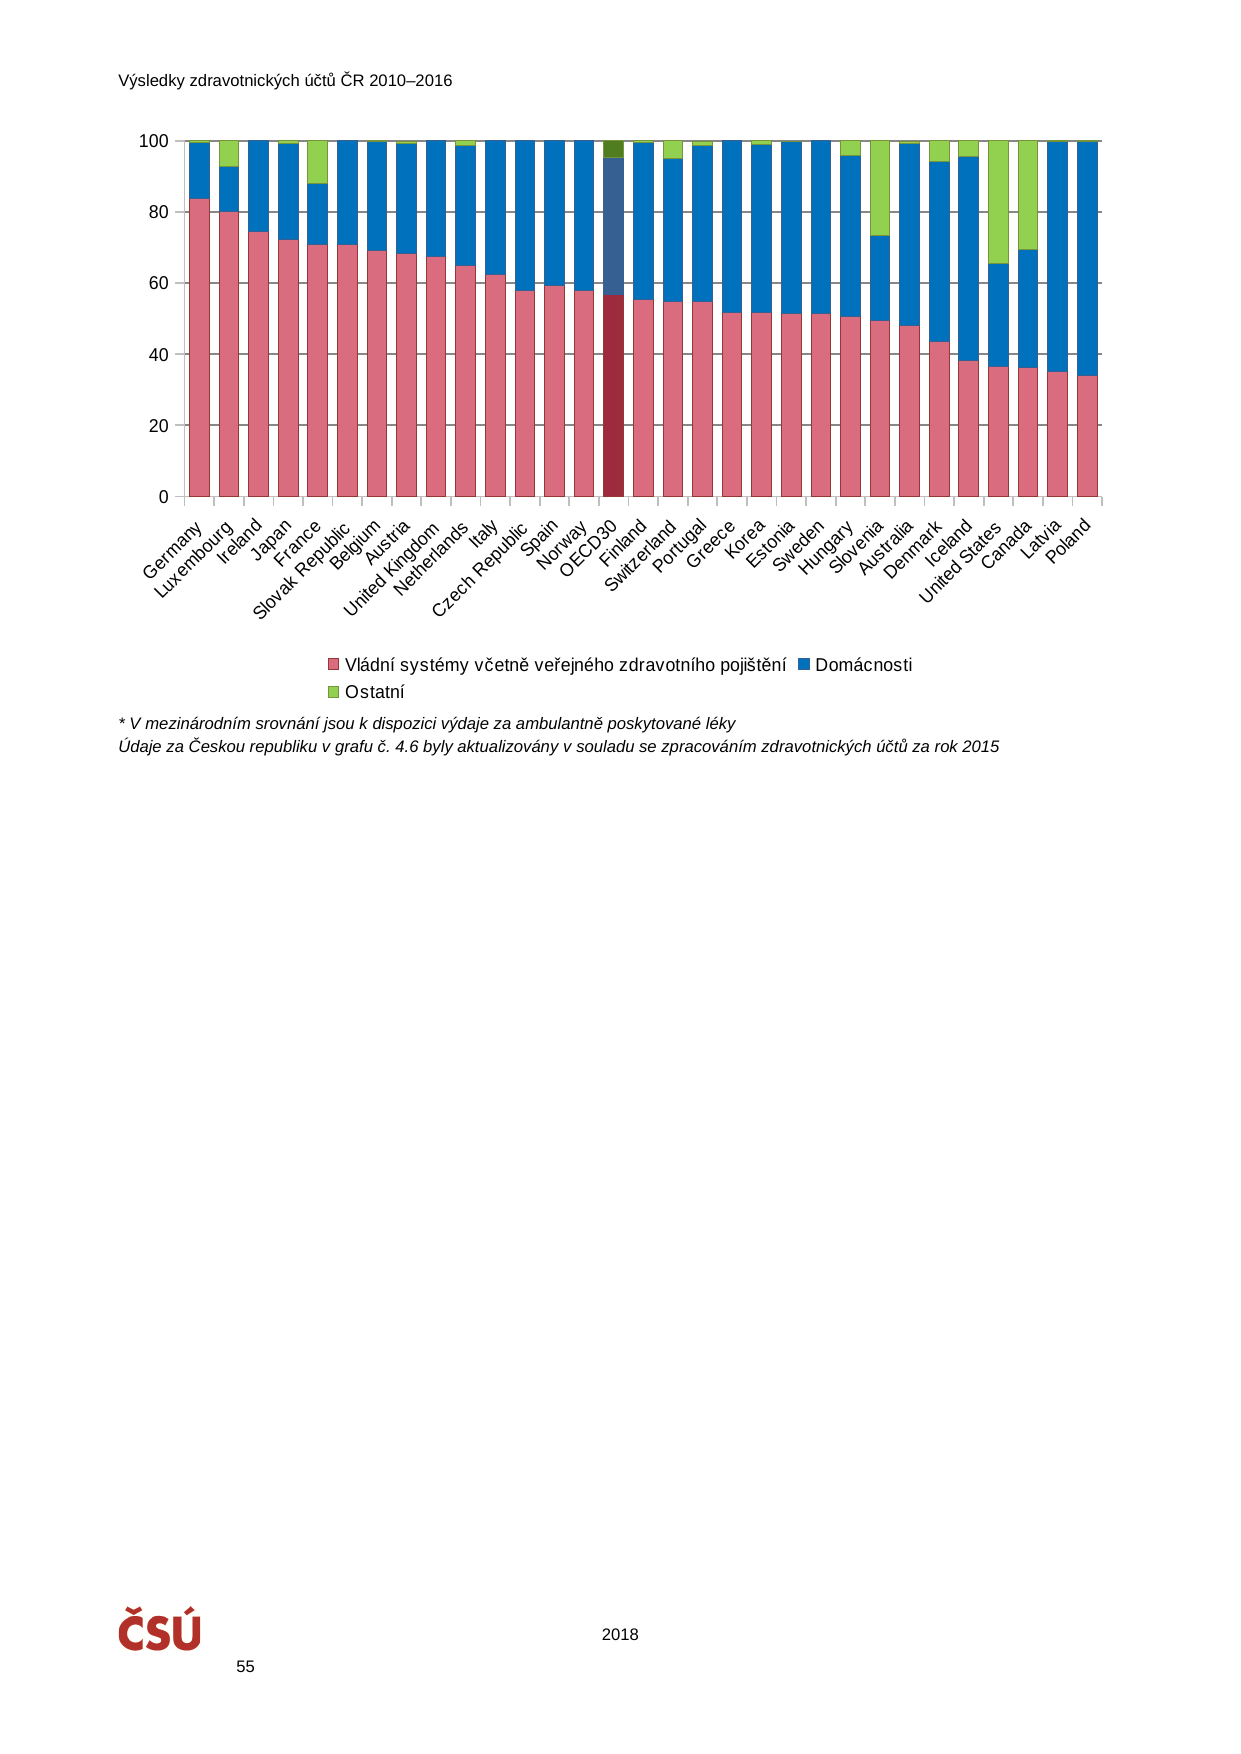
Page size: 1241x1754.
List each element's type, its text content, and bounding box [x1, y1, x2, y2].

text Údaje za Českou republiku v grafu č. 4.6 byly aktualizovány v souladu se zpracováním zdravotnických účtů za rok 2015 [118, 737, 1122, 756]
text * V mezinárodním srovnání jsou k dispozici výdaje za ambulantně poskytované léky [118, 714, 1122, 733]
picture [118, 1606, 200, 1651]
